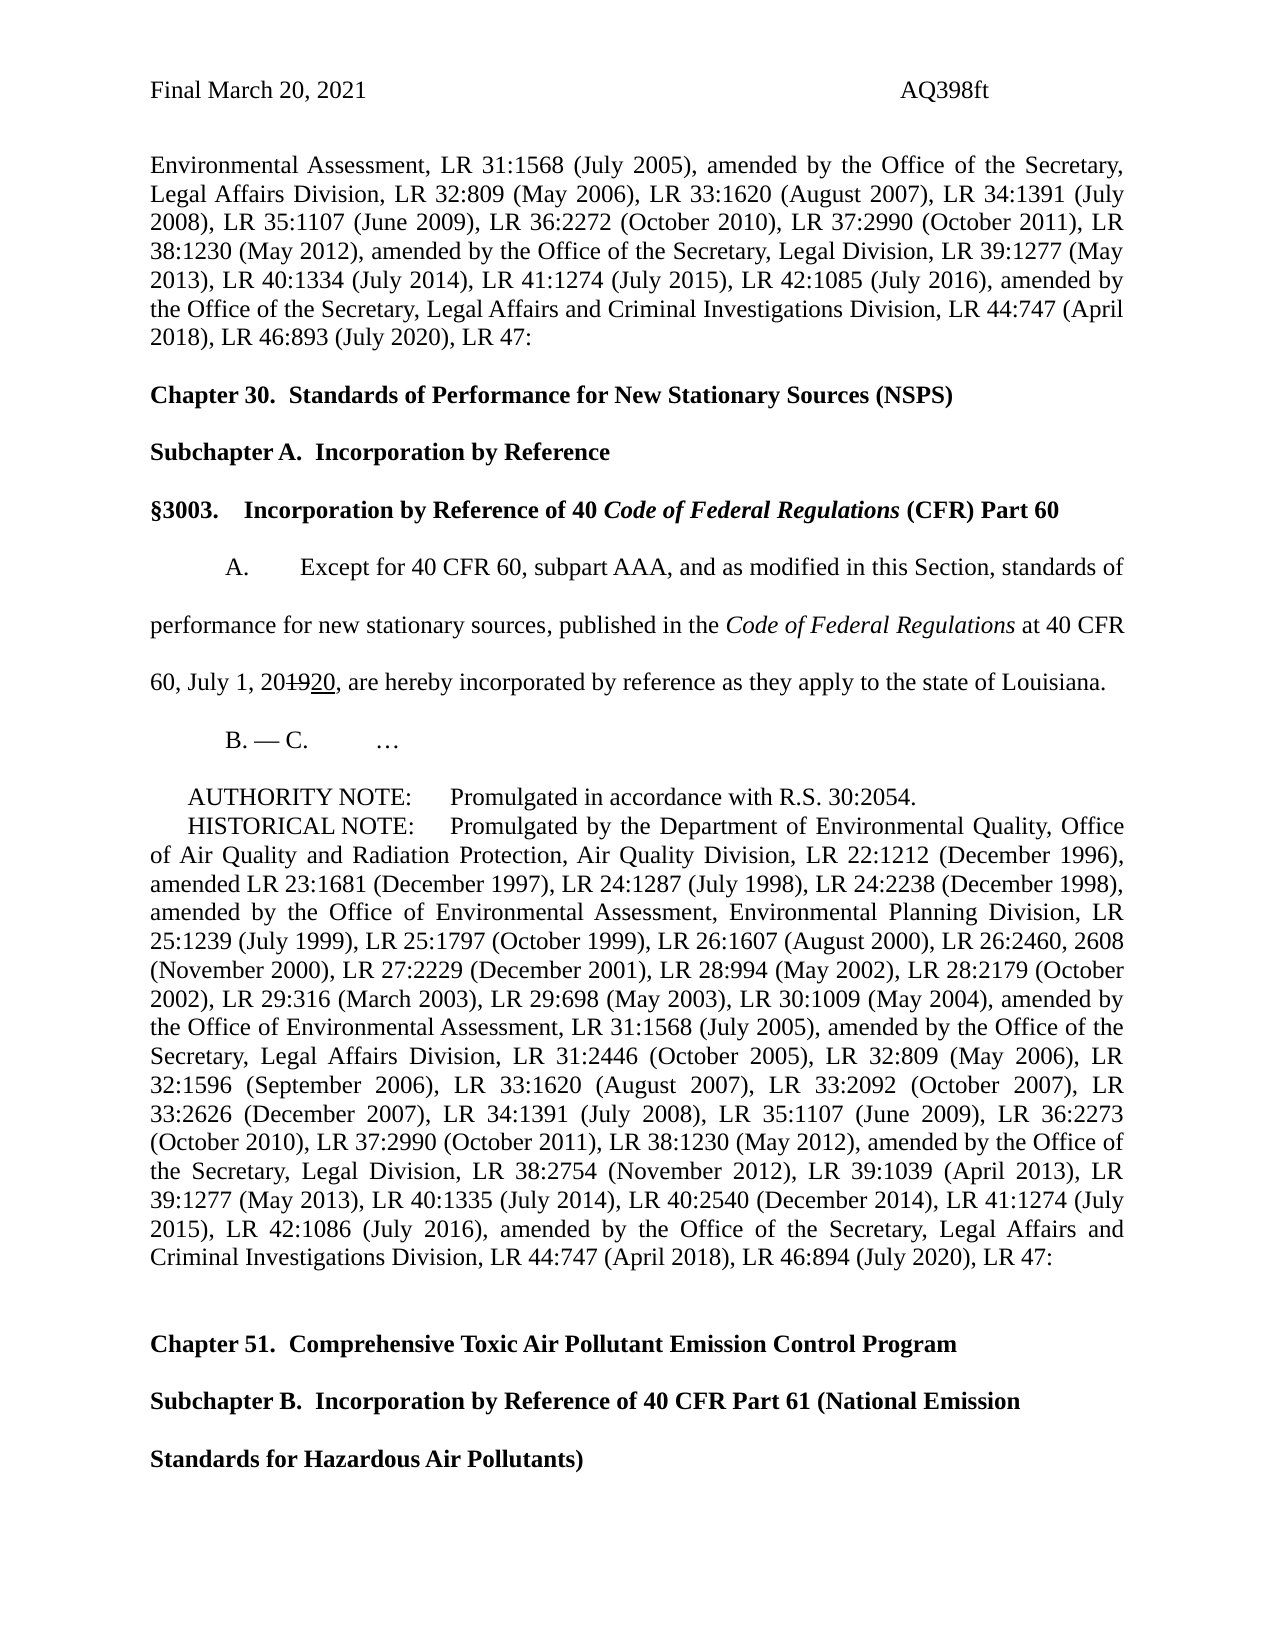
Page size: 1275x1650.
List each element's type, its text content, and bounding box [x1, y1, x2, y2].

text Chapter 51. Comprehensive Toxic Air Pollutant Emission Control Program [150, 1329, 1110, 1357]
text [150, 150, 1125, 351]
text Subchapter A. Incorporation by Reference [150, 437, 1110, 466]
text AUTHORITY NOTE: Promulgated in accordance with R.S. 30:2054. [150, 782, 1125, 811]
text HISTORICAL NOTE: Promulgated by the Department of Environmental Quality, Office of Air Quality and Radiation Protection, Air Quality Division, LR 22:1212 (December 1996), amended LR 23:1681 (December 1997), LR 24:1287 (July 1998), LR 24:2238 (December 1998), amended by the Office of Environmental Assessment, Environmental Planning Division, LR 25:1239 (July 1999), LR 25:1797 (October 1999), LR 26:1607 (August 2000), LR 26:2460, 2608 (November 2000), LR 27:2229 (December 2001), LR 28:994 (May 2002), LR 28:2179 (October 2002), LR 29:316 (March 2003), LR 29:698 (May 2003), LR 30:1009 (May 2004), amended by the Office of Environmental Assessment, LR 31:1568 (July 2005), amended by the Office of the Secretary, Legal Affairs Division, LR 31:2446 (October 2005), LR 32:809 (May 2006), LR 32:1596 (September 2006), LR 33:1620 (August 2007), LR 33:2092 (October 2007), LR 33:2626 (December 2007), LR 34:1391 (July 2008), LR 35:1107 (June 2009), LR 36:2273 (October 2010), LR 37:2990 (October 2011), LR 38:1230 (May 2012), amended by the Office of the Secretary, Legal Division, LR 38:2754 (November 2012), LR 39:1039 (April 2013), LR 39:1277 (May 2013), LR 40:1335 (July 2014), LR 40:2540 (December 2014), LR 41:1274 (July 2015), LR 42:1086 (July 2016), amended by the Office of the Secretary, Legal Affairs and Criminal Investigations Division, LR 44:747 (April 2018), LR 46:894 (July 2020), LR 47: [150, 811, 1125, 1271]
text Chapter 30. Standards of Performance for New Stationary Sources (NSPS) [150, 380, 1110, 409]
text B. — C. … [150, 725, 1125, 754]
text §3003. Incorporation by Reference of 40 Code of Federal Regulations (CFR) Part 60 [150, 495, 1125, 524]
text Subchapter B. Incorporation by Reference of 40 CFR Part 61 (National Emission Standards for Hazardous Air Pollutants) [150, 1386, 1110, 1472]
text A. Except for 40 CFR 60, subpart AAA, and as modified in this Section, standards of performance for new stationary sources, published in the Code of Federal Regulations at 40 CFR 60, July 1, 201920, are hereby incorporated by reference as they apply to the state of Louisiana. [150, 581, 1125, 696]
